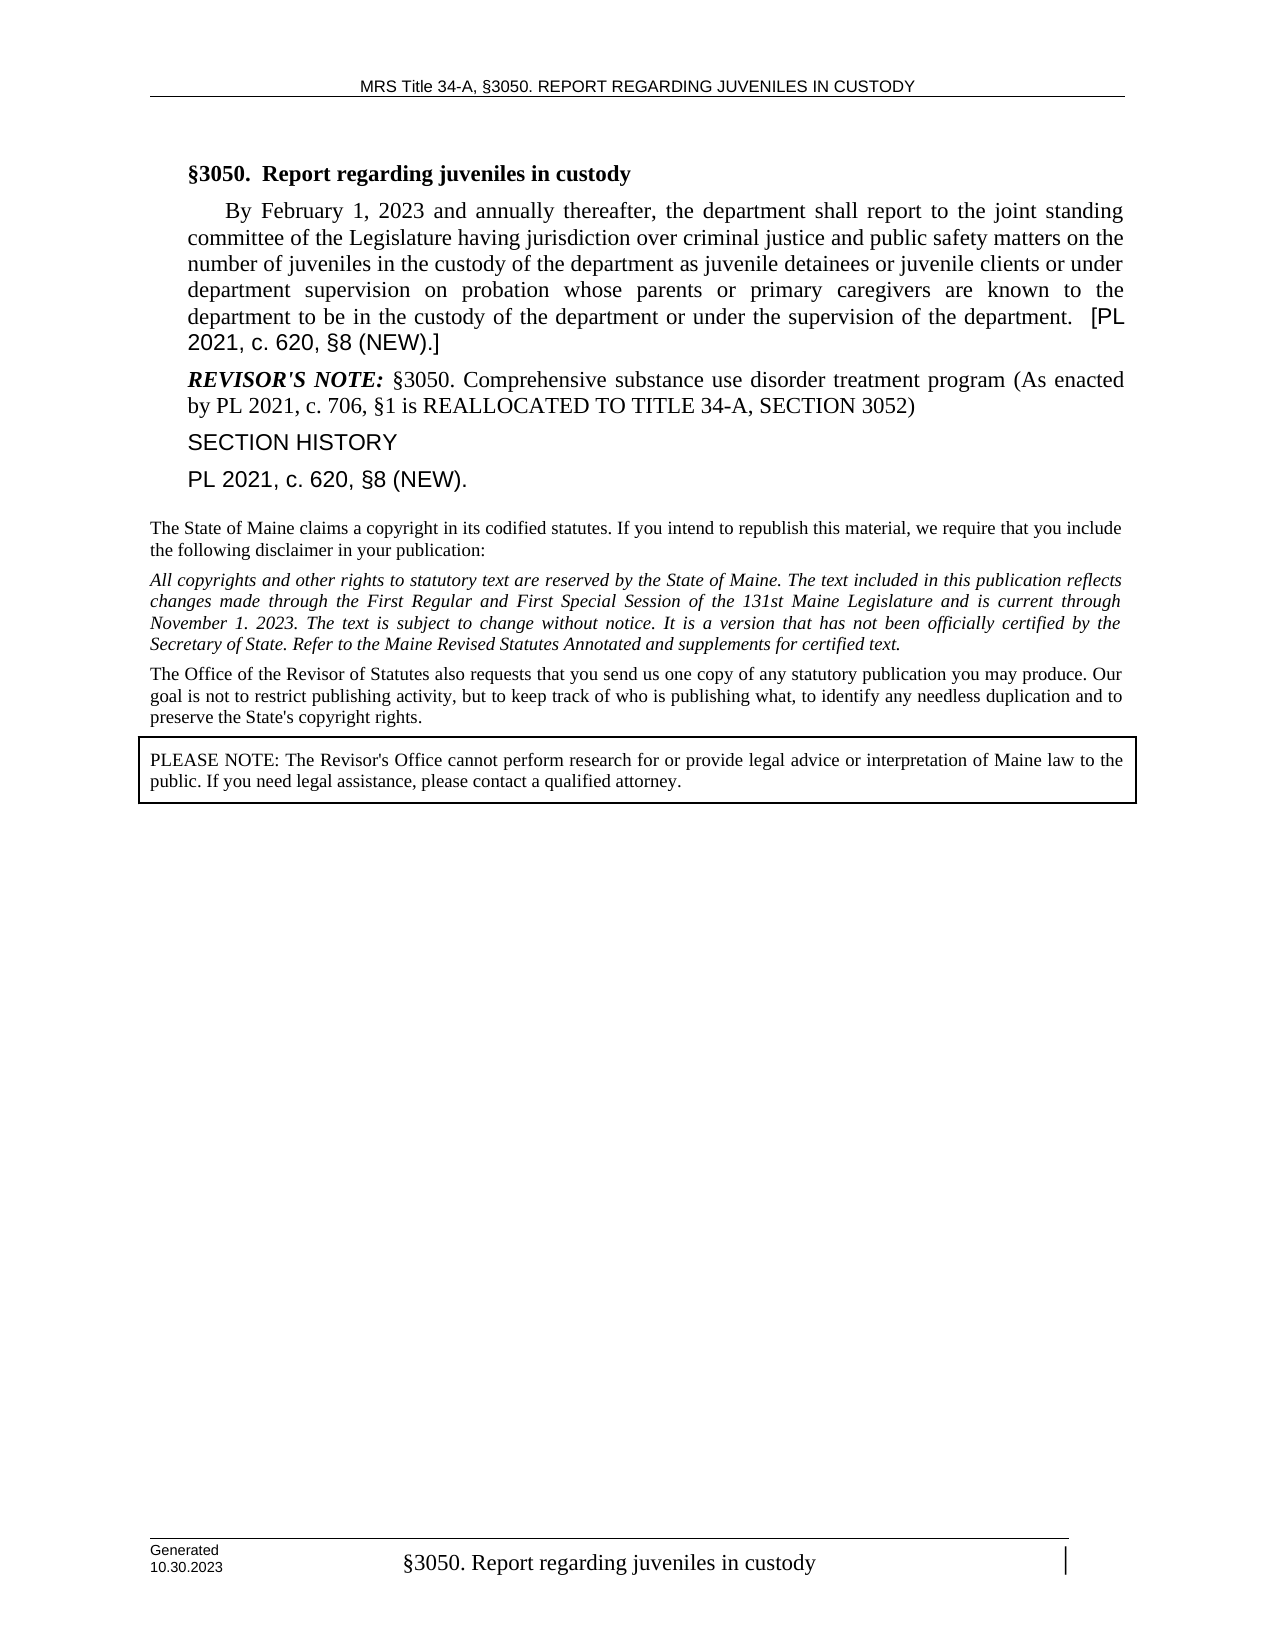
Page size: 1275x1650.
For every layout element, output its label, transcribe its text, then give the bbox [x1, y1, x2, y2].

text The State of Maine claims a copyright in its codified statutes. If you intend to republish this material, we require that you include the following disclaimer in your publication: [150, 517, 1125, 560]
text All copyrights and other rights to statutory text are reserved by the State of Maine. The text included in this publication reflects changes made through the First Regular and First Special Session of the 131st Maine Legislature and is current through November 1. 2023 . The text is subject to change without notice. It is a version that has not been officially certified by the Secretary of State. Refer to the Maine Revised Statutes Annotated and supplements for certified text. [150, 568, 1125, 655]
text SECTION HISTORY [187, 429, 1125, 455]
text PLEASE NOTE: The Revisor's Office cannot perform research for or provide legal advice or interpretation of Maine law to the public. If you need legal assistance, please contact a qualified attorney. [140, 738, 1135, 802]
text Revisor's Note: §3050. Comprehensive substance use disorder treatment program (As enacted by PL 2021, c. 706, §1 is REALLOCATED TO TITLE 34-A, SECTION 3052) [187, 366, 1125, 418]
text §3050. Report regarding juveniles in custody [187, 160, 1125, 187]
text PL 2021, c. 620, §8 (NEW). [187, 466, 1125, 492]
text The Office of the Revisor of Statutes also requests that you send us one copy of any statutory publication you may produce. Our goal is not to restrict publishing activity, but to keep track of who is publishing what, to identify any needless duplication and to preserve the State's copyright rights. [150, 663, 1125, 728]
text By February 1, 2023 and annually thereafter, the department shall report to the joint standing committee of the Legislature having jurisdiction over criminal justice and public safety matters on the number of juveniles in the custody of the department as juvenile detainees or juvenile clients or under department supervision on probation whose parents or primary caregivers are known to the department to be in the custody of the department or under the supervision of the department. [PL 2021, c. 620, §8 (NEW).] [187, 197, 1125, 355]
